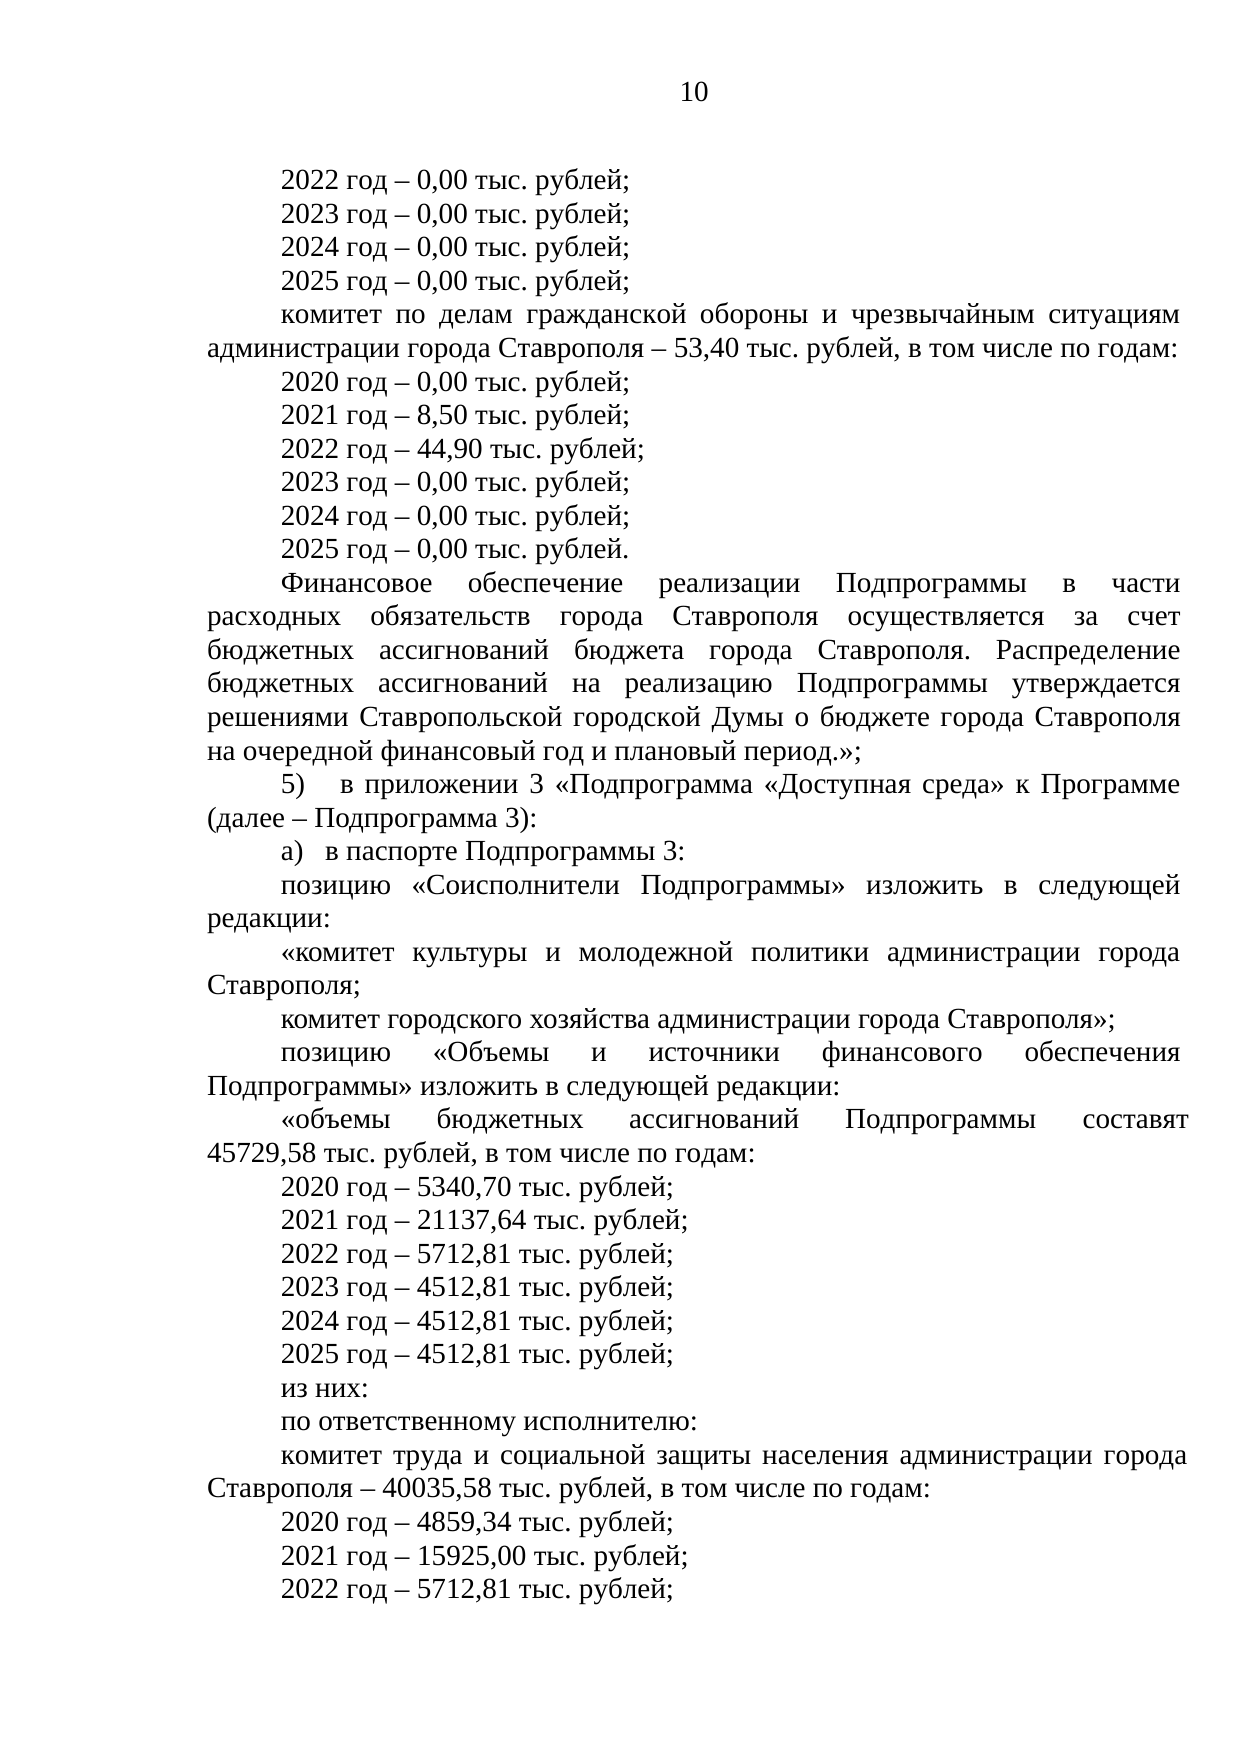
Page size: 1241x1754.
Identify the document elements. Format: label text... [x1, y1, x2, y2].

text «комитет культуры и молодежной политики администрации города Ставрополя; [207, 934, 1181, 1001]
text позицию «Соисполнители Подпрограммы» изложить в следующей редакции: [207, 867, 1181, 934]
text Финансовое обеспечение реализации Подпрограммы в части расходных обязательств города Ставрополя осуществляется за счет бюджетных ассигнований бюджета города Ставрополя. Распределение бюджетных ассигнований на реализацию Подпрограммы утверждается решениями Ставропольской городской Думы о бюджете города Ставрополя на очередной финансовый год и плановый период.»; [207, 565, 1181, 766]
list 2025 год – 4512,81 тыс. рублей; [207, 1336, 1188, 1370]
text комитет городского хозяйства администрации города Ставрополя»; [207, 1001, 1181, 1034]
text 2021 год – 8,50 тыс. рублей; [207, 397, 1181, 431]
text комитет по делам гражданской обороны и чрезвычайным ситуациям администрации города Ставрополя – 53,40 тыс. рублей, в том числе по годам: [207, 297, 1181, 364]
list в паспорте Подпрограммы 3: [207, 833, 1181, 867]
list комитет труда и социальной защиты населения администрации города Ставрополя – 40035,58 тыс. рублей, в том числе по годам: [207, 1437, 1188, 1504]
list 2020 год – 5340,70 тыс. рублей; [207, 1169, 1188, 1202]
list 2022 год – 5712,81 тыс. рублей; [207, 1571, 1188, 1605]
text 2022 год – 44,90 тыс. рублей; [207, 431, 1181, 464]
list 2021 год – 15925,00 тыс. рублей; [207, 1538, 1188, 1571]
text 2022 год – 0,00 тыс. рублей; [207, 162, 1181, 196]
list из них: [207, 1370, 1188, 1403]
list в приложении 3 «Подпрограмма «Доступная среда» к Программе (далее – Подпрограмма 3): [207, 766, 1181, 833]
text 2023 год – 0,00 тыс. рублей; [207, 464, 1181, 498]
list 2021 год – 21137,64 тыс. рублей; [207, 1202, 1188, 1236]
list 2022 год – 5712,81 тыс. рублей; [207, 1236, 1188, 1269]
text 2024 год – 0,00 тыс. рублей; [207, 229, 1181, 263]
text 2025 год – 0,00 тыс. рублей; [207, 263, 1181, 297]
text 2020 год – 0,00 тыс. рублей; [207, 364, 1181, 397]
text позицию «Объемы и источники финансового обеспечения Подпрограммы» изложить в следующей редакции: [207, 1034, 1181, 1102]
text 2023 год – 0,00 тыс. рублей; [207, 196, 1181, 229]
list 2024 год – 4512,81 тыс. рублей; [207, 1303, 1188, 1336]
list по ответственному исполнителю: [207, 1403, 1188, 1437]
text 2024 год – 0,00 тыс. рублей; [207, 498, 1181, 531]
list «объемы бюджетных ассигнований Подпрограммы составят 45729,58 тыс. рублей, в том числе по годам: [207, 1102, 1188, 1169]
text 2025 год – 0,00 тыс. рублей. [207, 531, 1181, 565]
list 2020 год – 4859,34 тыс. рублей; [207, 1504, 1188, 1538]
list 2023 год – 4512,81 тыс. рублей; [207, 1269, 1188, 1303]
